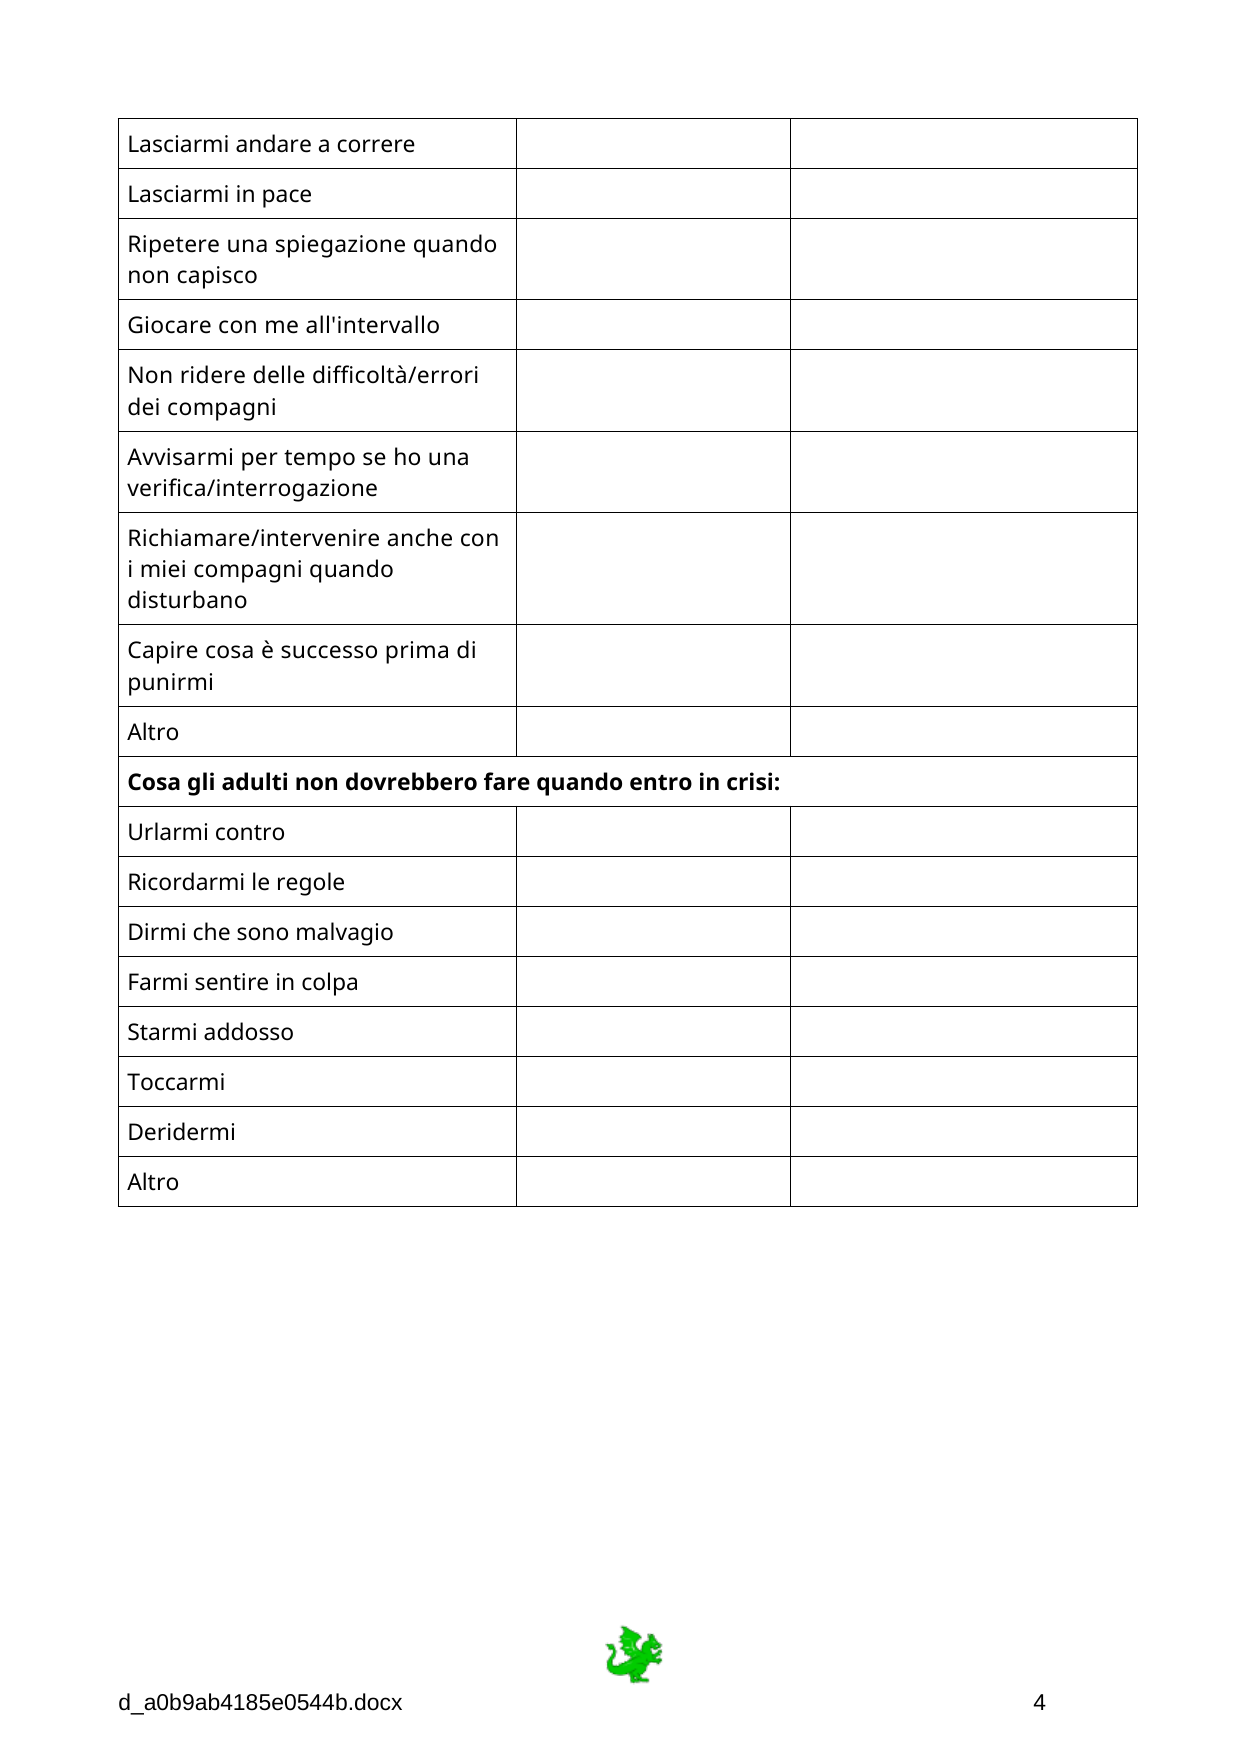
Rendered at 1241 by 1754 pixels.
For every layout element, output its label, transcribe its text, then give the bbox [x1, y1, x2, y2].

picture [597, 1621, 671, 1689]
table_cell [791, 707, 1137, 756]
table_cell [517, 957, 790, 1006]
table_cell Cosa gli adulti non dovrebbero fare quando entro in crisi: [119, 757, 1137, 806]
table_cell Farmi sentire in colpa [119, 957, 516, 1006]
table_cell [517, 857, 790, 906]
table_cell [791, 300, 1137, 349]
table_cell [791, 169, 1137, 218]
table_cell [517, 807, 790, 856]
table_cell [517, 625, 790, 706]
table_cell [791, 907, 1137, 956]
table_cell Deridermi [119, 1107, 516, 1156]
table_cell [517, 169, 790, 218]
table_cell [791, 119, 1137, 168]
table_cell Non ridere delle difficoltà/errori dei compagni [119, 350, 516, 431]
table_cell Richiamare/intervenire anche con i miei compagni quando disturbano [119, 513, 516, 624]
table_cell [517, 1007, 790, 1056]
table_cell [517, 350, 790, 431]
table_cell Dirmi che sono malvagio [119, 907, 516, 956]
table_cell [517, 707, 790, 756]
table_cell [791, 1007, 1137, 1056]
table_cell [791, 513, 1137, 624]
table_cell Ripetere una spiegazione quando non capisco [119, 219, 516, 299]
table_cell Avvisarmi per tempo se ho una verifica/interrogazione [119, 432, 516, 512]
table_cell Ricordarmi le regole [119, 857, 516, 906]
table_cell [517, 219, 790, 299]
table_cell [517, 119, 790, 168]
table_cell [791, 350, 1137, 431]
table_cell [791, 1057, 1137, 1106]
table_cell Lasciarmi andare a correre [119, 119, 516, 168]
table_cell Altro [119, 1157, 516, 1206]
table_cell Starmi addosso [119, 1007, 516, 1056]
table_cell Giocare con me all'intervallo [119, 300, 516, 349]
table_cell [791, 1157, 1137, 1206]
table_cell [791, 1107, 1137, 1156]
table_cell [517, 513, 790, 624]
table_cell [517, 1157, 790, 1206]
table_cell [791, 957, 1137, 1006]
table_cell [517, 907, 790, 956]
table_cell Capire cosa è successo prima di punirmi [119, 625, 516, 706]
table_cell [791, 432, 1137, 512]
table_cell [517, 432, 790, 512]
table_cell [791, 219, 1137, 299]
table_cell [517, 300, 790, 349]
table_cell Altro [119, 707, 516, 756]
table_cell Toccarmi [119, 1057, 516, 1106]
table_cell [791, 807, 1137, 856]
table_cell [791, 625, 1137, 706]
table_cell [791, 857, 1137, 906]
table_cell Lasciarmi in pace [119, 169, 516, 218]
table_cell [517, 1057, 790, 1106]
table_cell Urlarmi contro [119, 807, 516, 856]
table_cell [517, 1107, 790, 1156]
